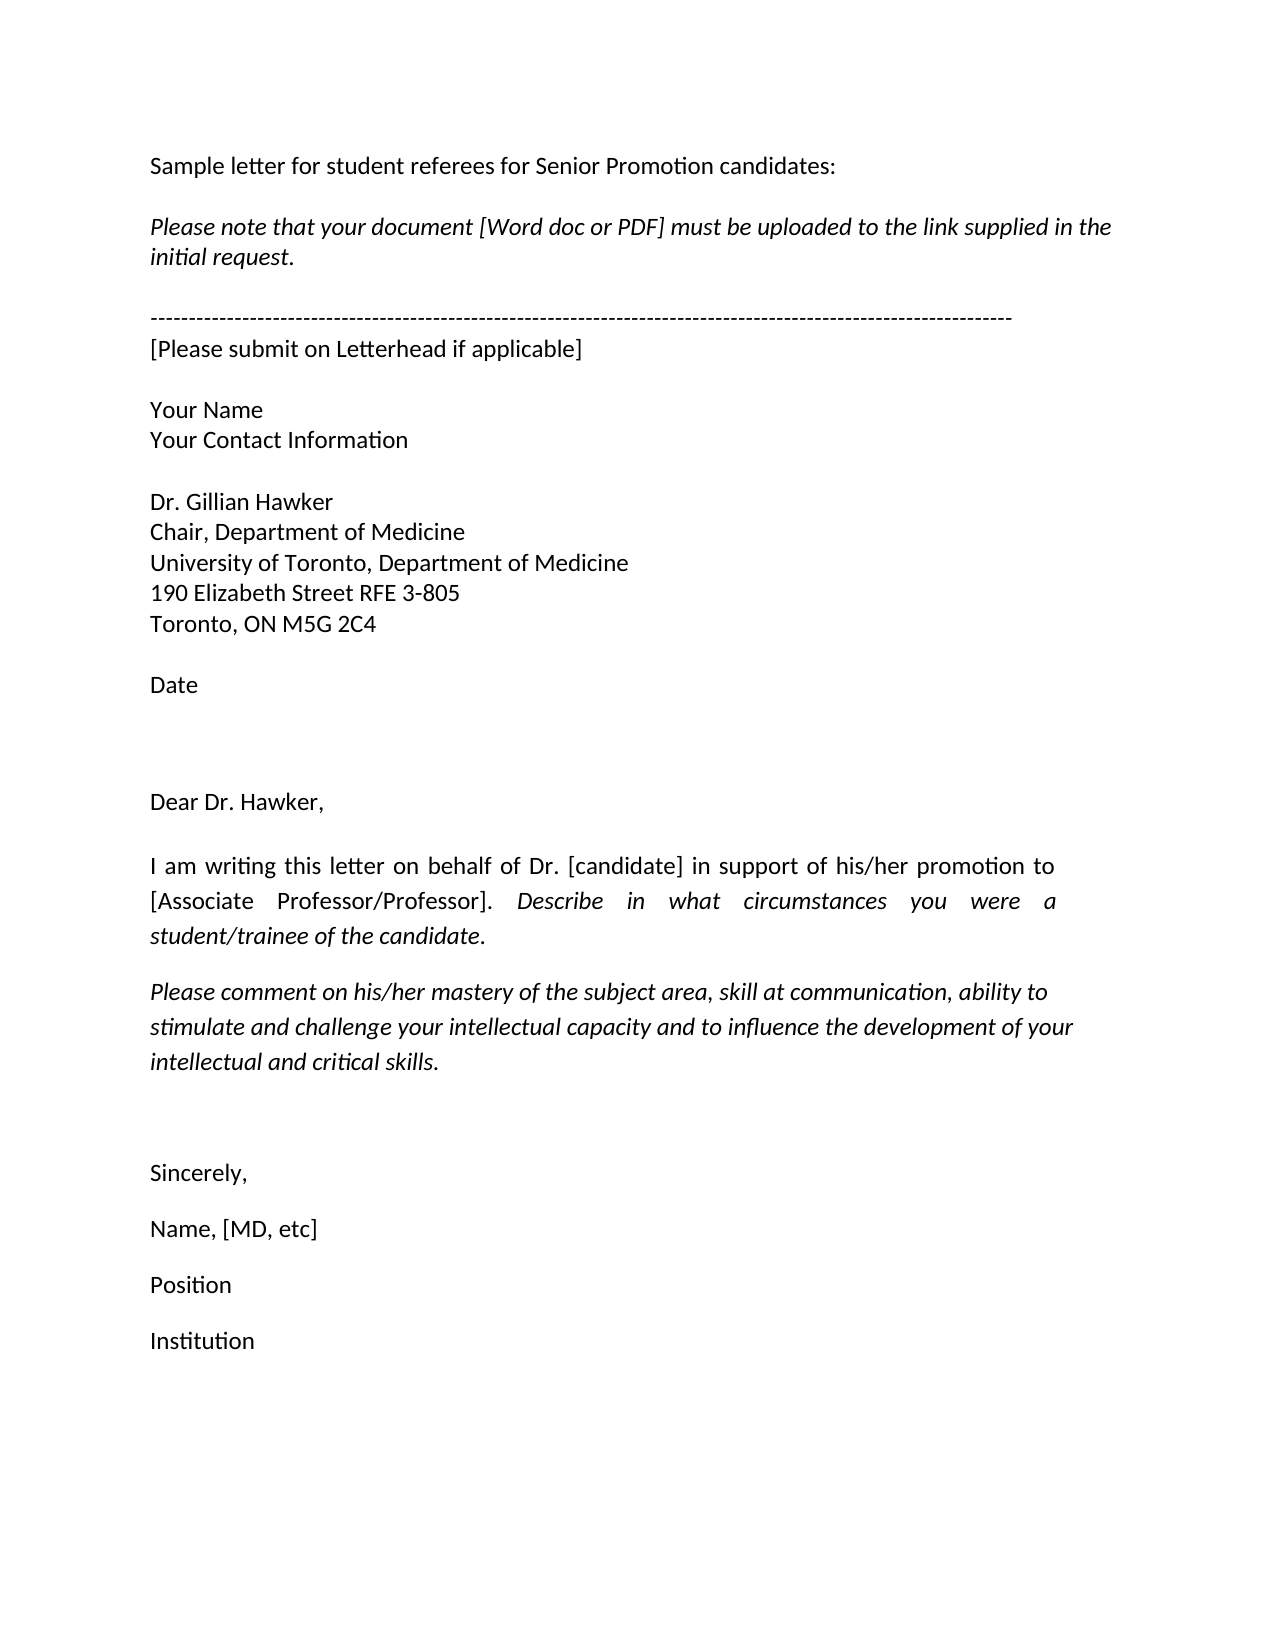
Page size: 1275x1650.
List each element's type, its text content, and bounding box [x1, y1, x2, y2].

text Name, [MD, etc] [150, 1213, 1125, 1244]
text Dear Dr. Hawker, [150, 786, 1125, 816]
text ----------------------------------------------------------------------------------------------------------------- [150, 303, 1125, 333]
text Your Name [150, 394, 1125, 425]
text Sample letter for student referees for Senior Promotion candidates: [150, 150, 1125, 181]
text [Please submit on Letterhead if applicable] [150, 333, 1125, 364]
text Date [150, 669, 1125, 699]
text Chair, Department of Medicine [150, 516, 1125, 547]
text Position [150, 1269, 1125, 1299]
text Your Contact Information [150, 425, 1125, 455]
text Please note that your document [Word doc or PDF] must be uploaded to the link supplied in the initial request. [150, 211, 1125, 272]
text Dr. Gillian Hawker [150, 486, 1125, 516]
text 190 Elizabeth Street RFE 3-805 [150, 577, 1125, 608]
text Please comment on his/her mastery of the subject area, skill at communication, ability to stimulate and challenge your intellectual capacity and to influence the development of your intellectual and critical skills. [150, 976, 1125, 1076]
text Toronto, ON M5G 2C4 [150, 608, 1125, 638]
text I am writing this letter on behalf of Dr. [candidate] in support of his/her promotion to [Associate Professor/Professor]. Describe in what circumstances you were a student/trainee of the candidate. [150, 850, 1057, 950]
text Sincerely, [150, 1157, 1125, 1188]
text Institution [150, 1325, 1125, 1355]
text University of Toronto, Department of Medicine [150, 547, 1125, 577]
